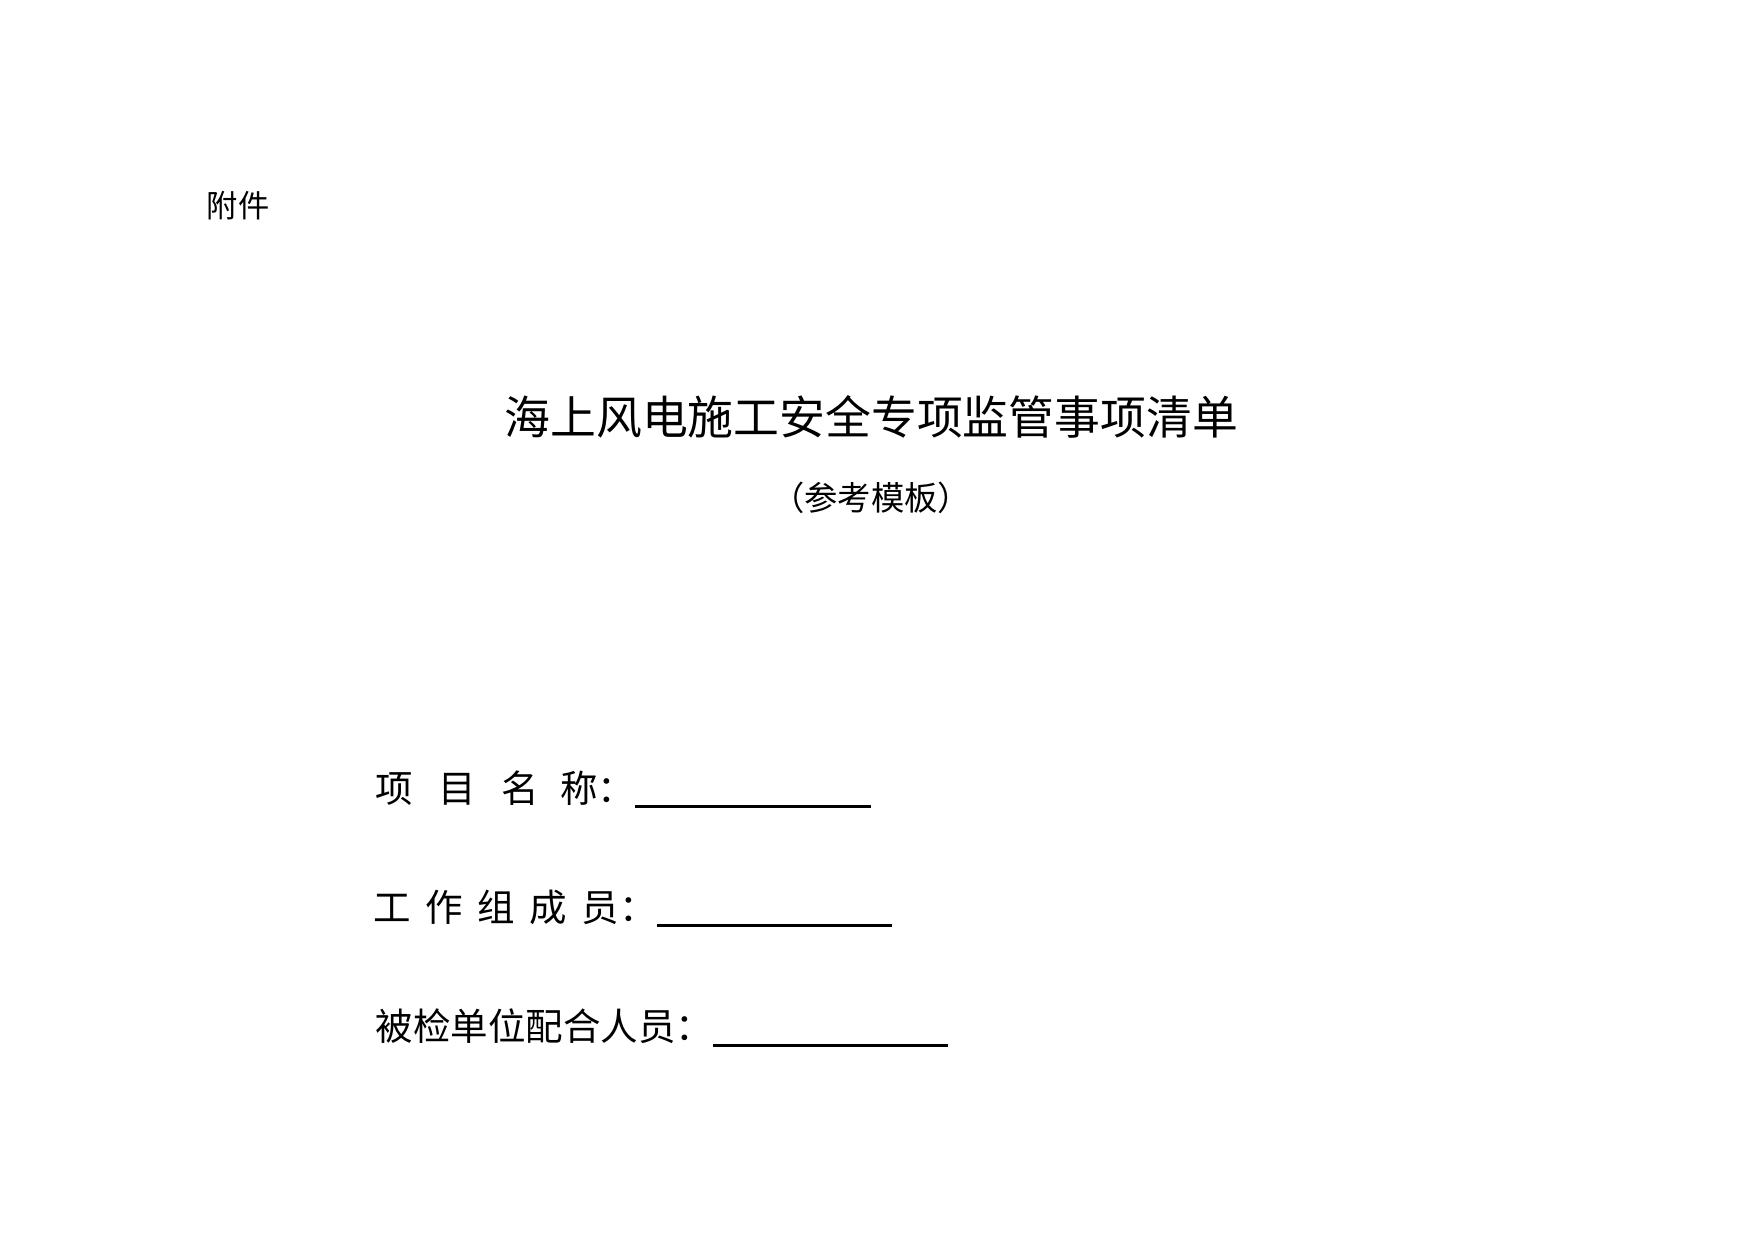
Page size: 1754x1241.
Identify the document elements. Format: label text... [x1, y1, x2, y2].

text 海上风电施工安全专项监管事项清单 （参考模板） [207, 366, 1535, 528]
text 附件 [207, 171, 1535, 236]
text 工作组成员： [207, 873, 1535, 938]
text 被检单位配合人员： [207, 992, 1535, 1057]
text 项 目 名称： [207, 753, 1535, 818]
